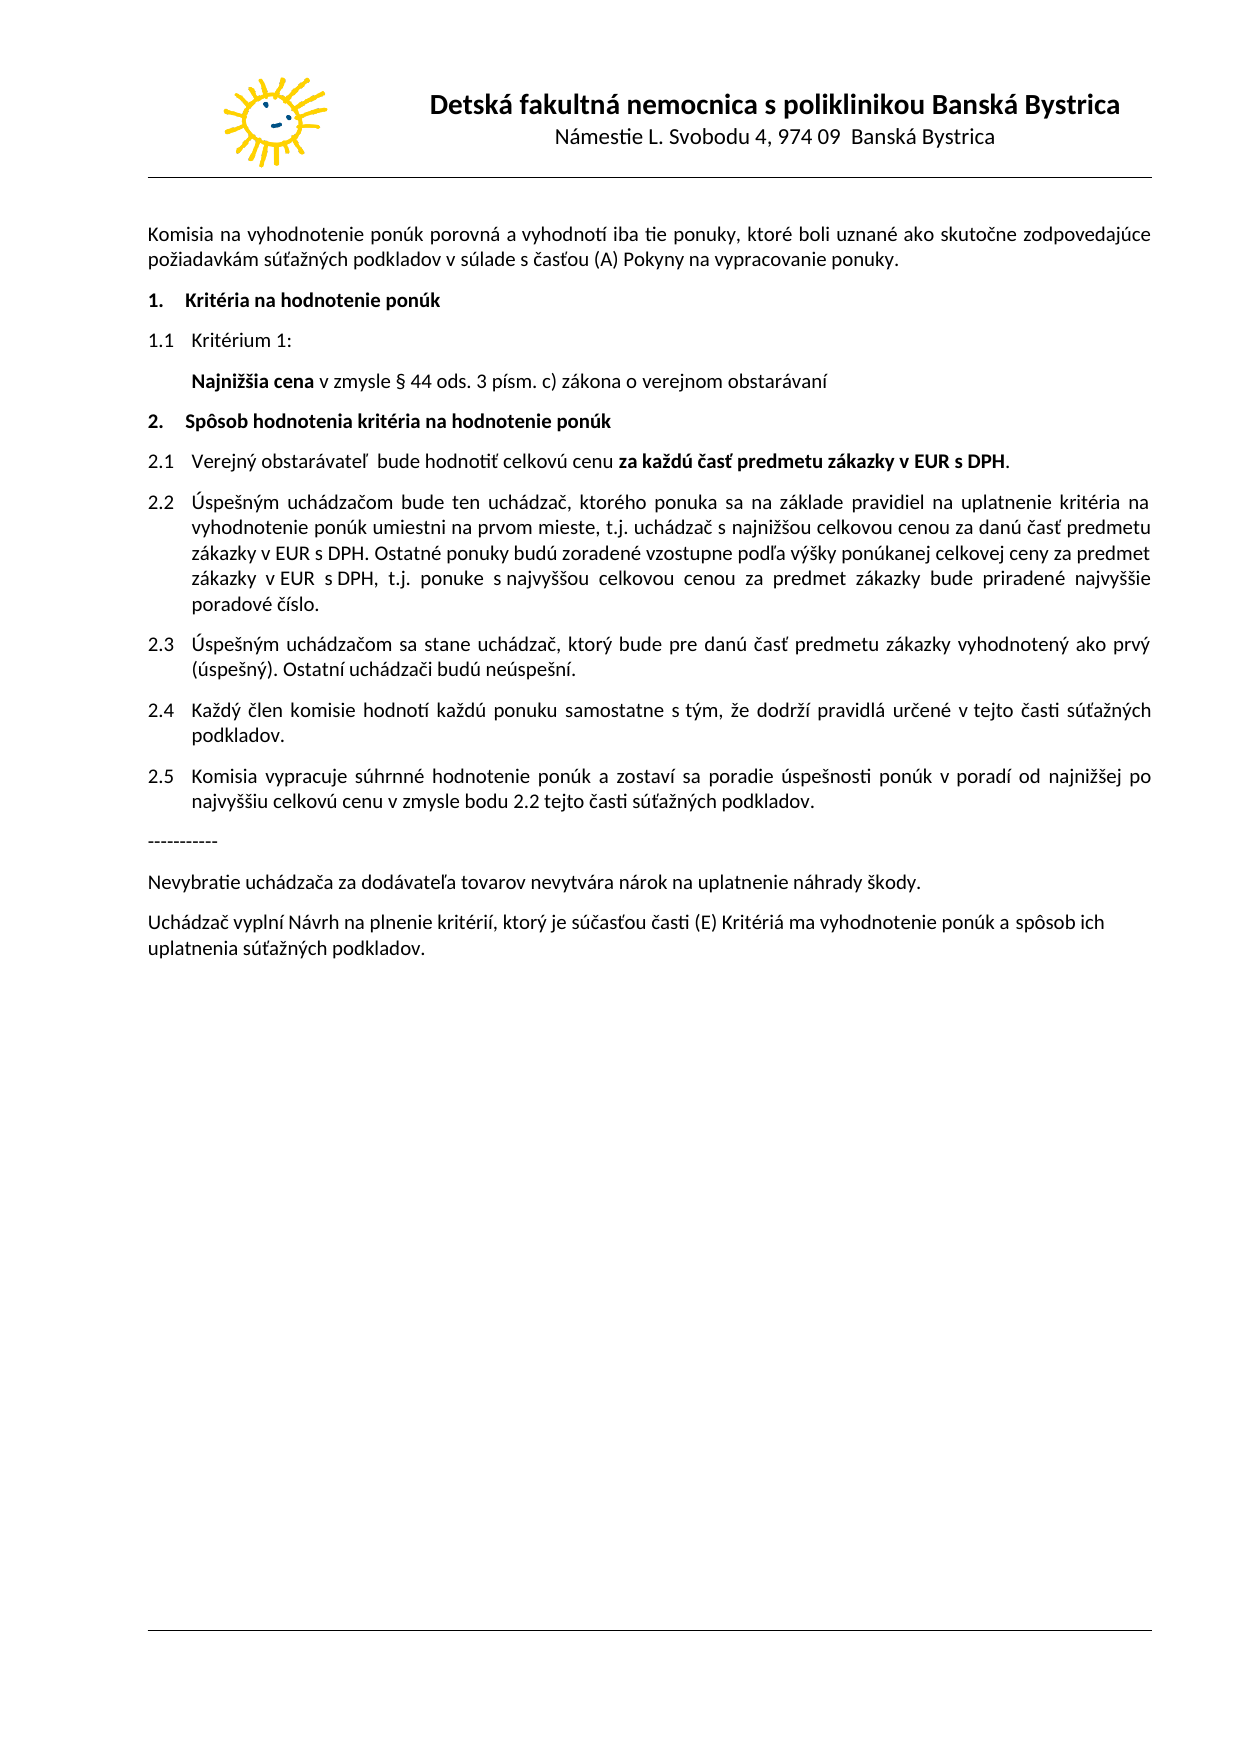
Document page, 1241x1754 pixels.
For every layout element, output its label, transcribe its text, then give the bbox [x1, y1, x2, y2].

list Kritéria na hodnotenie ponúk [148, 287, 1152, 312]
list Každý člen komisie hodnotí každú ponuku samostatne s tým, že dodrží pravidlá určené v tejto časti súťažných podkladov. [148, 697, 1152, 748]
text Uchádzač vyplní Návrh na plnenie kritérií, ktorý je súčasťou časti (E) Kritériá ma vyhodnotenie ponúk a spôsob ich uplatnenia súťažných podkladov. [148, 909, 1152, 960]
text Nevybratie uchádzača za dodávateľa tovarov nevytvára nárok na uplatnenie náhrady škody. [148, 869, 1152, 894]
picture [212, 63, 334, 173]
list Úspešným uchádzačom sa stane uchádzač, ktorý bude pre danú časť predmetu zákazky vyhodnotený ako prvý (úspešný). Ostatní uchádzači budú neúspešní. [148, 631, 1152, 682]
text Najnižšia cena v zmysle § 44 ods. 3 písm. c) zákona o verejnom obstarávaní [191, 368, 1152, 393]
list Verejný obstarávateľ bude hodnotiť celkovú cenu za každú časť predmetu zákazky v EUR s DPH. [148, 449, 1152, 474]
list Komisia vypracuje súhrnné hodnotenie ponúk a zostaví sa poradie úspešnosti ponúk v poradí od najnižšej po najvyššiu celkovú cenu v zmysle bodu 2.2 tejto časti súťažných podkladov. [148, 763, 1152, 814]
list Úspešným uchádzačom bude ten uchádzač, ktorého ponuka sa na základe pravidiel na uplatnenie kritéria na vyhodnotenie ponúk umiestni na prvom mieste, t.j. uchádzač s najnižšou celkovou cenou za danú časť predmetu zákazky v EUR s DPH. Ostatné ponuky budú zoradené vzostupne podľa výšky ponúkanej celkovej ceny za predmet zákazky v EUR s DPH, t.j. ponuke s najvyššou celkovou cenou za predmet zákazky bude priradené najvyššie poradové číslo. [148, 489, 1152, 616]
text Komisia na vyhodnotenie ponúk porovná a vyhodnotí iba tie ponuky, ktoré boli uznané ako skutočne zodpovedajúce požiadavkám súťažných podkladov v súlade s časťou (A) Pokyny na vypracovanie ponuky. [148, 221, 1152, 272]
text ----------- [148, 829, 1152, 854]
list Spôsob hodnotenia kritéria na hodnotenie ponúk [148, 408, 1152, 434]
list Kritérium 1: [148, 327, 1152, 353]
